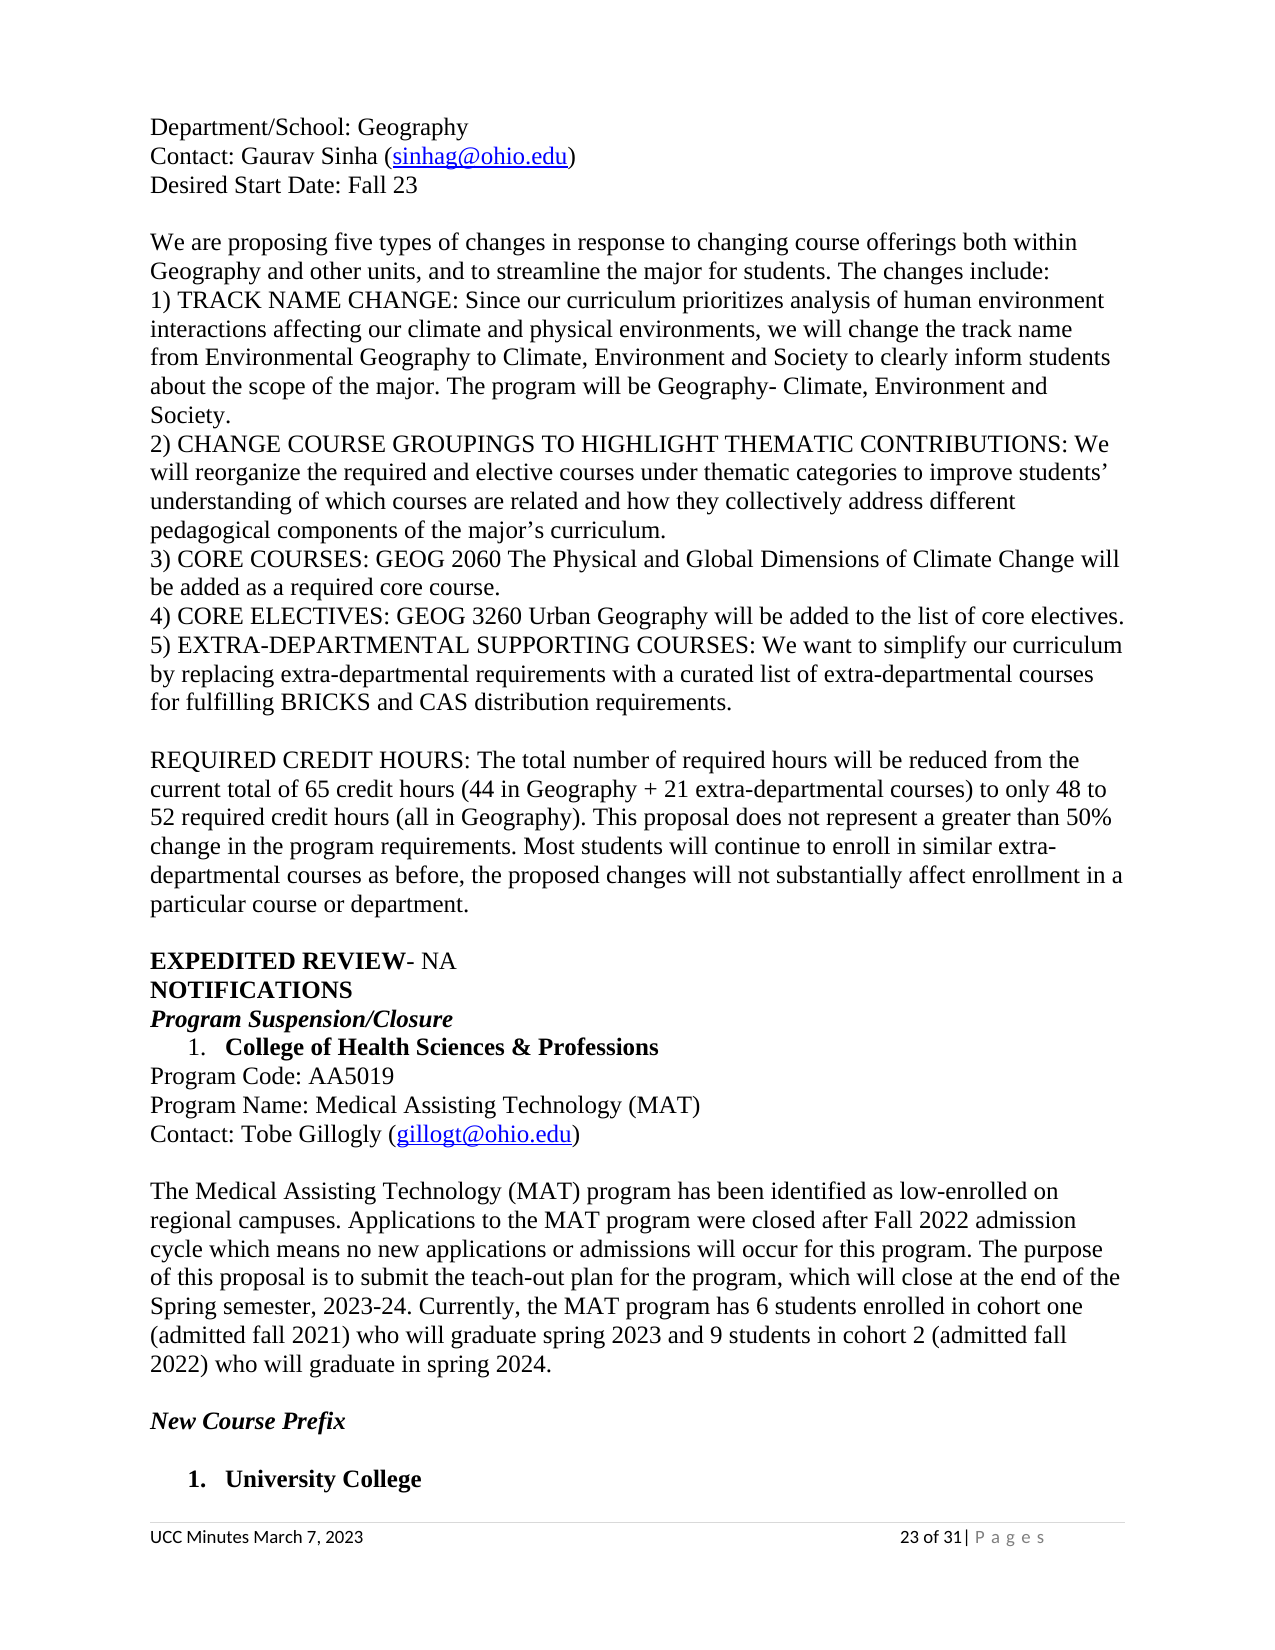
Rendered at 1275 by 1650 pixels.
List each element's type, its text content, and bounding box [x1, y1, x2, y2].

text Contact: Tobe Gillogly (gillogt@ohio.edu) [150, 1119, 1125, 1147]
text REQUIRED CREDIT HOURS: The total number of required hours will be reduced from the current total of 65 credit hours (44 in Geography + 21 extra-departmental courses) to only 48 to 52 required credit hours (all in Geography). This proposal does not represent a greater than 50% change in the program requirements. Most students will continue to enroll in similar extra-departmental courses as before, the proposed changes will not substantially affect enrollment in a particular course or department. [150, 745, 1125, 917]
list University College [187, 1464, 1125, 1492]
text 3) CORE COURSES: GEOG 2060 The Physical and Global Dimensions of Climate Change will be added as a required core course. [150, 544, 1125, 601]
text EXPEDITED REVIEW- NA [150, 946, 1125, 975]
text New Course Prefix [150, 1406, 1125, 1435]
text Desired Start Date: Fall 23 [150, 170, 1125, 199]
list College of Health Sciences & Professions [187, 1032, 1125, 1061]
text Program Suspension/Closure [150, 1004, 1125, 1032]
text 4) CORE ELECTIVES: GEOG 3260 Urban Geography will be added to the list of core electives. 5) EXTRA-DEPARTMENTAL SUPPORTING COURSES: We want to simplify our curriculum by replacing extra-departmental requirements with a curated list of extra-departmental courses for fulfilling BRICKS and CAS distribution requirements. [150, 601, 1125, 716]
text Program Name: Medical Assisting Technology (MAT) [150, 1090, 1125, 1119]
text 2) CHANGE COURSE GROUPINGS TO HIGHLIGHT THEMATIC CONTRIBUTIONS: We will reorganize the required and elective courses under thematic categories to improve students’ understanding of which courses are related and how they collectively address different pedagogical components of the major’s curriculum. [150, 429, 1125, 544]
text The Medical Assisting Technology (MAT) program has been identified as low-enrolled on regional campuses. Applications to the MAT program were closed after Fall 2022 admission cycle which means no new applications or admissions will occur for this program. The purpose of this proposal is to submit the teach-out plan for the program, which will close at the end of the Spring semester, 2023-24. Currently, the MAT program has 6 students enrolled in cohort one (admitted fall 2021) who will graduate spring 2023 and 9 students in cohort 2 (admitted fall 2022) who will graduate in spring 2024. [150, 1176, 1125, 1377]
text We are proposing five types of changes in response to changing course offerings both within Geography and other units, and to streamline the major for students. The changes include: [150, 227, 1125, 285]
text Contact: Gaurav Sinha (sinhag@ohio.edu) [150, 141, 1125, 170]
text 1) TRACK NAME CHANGE: Since our curriculum prioritizes analysis of human environment interactions affecting our climate and physical environments, we will change the track name from Environmental Geography to Climate, Environment and Society to clearly inform students about the scope of the major. The program will be Geography- Climate, Environment and Society. [150, 285, 1125, 429]
text Program Code: AA5019 [150, 1061, 1125, 1090]
text NOTIFICATIONS [150, 975, 1125, 1004]
text Department/School: Geography [150, 112, 1125, 141]
